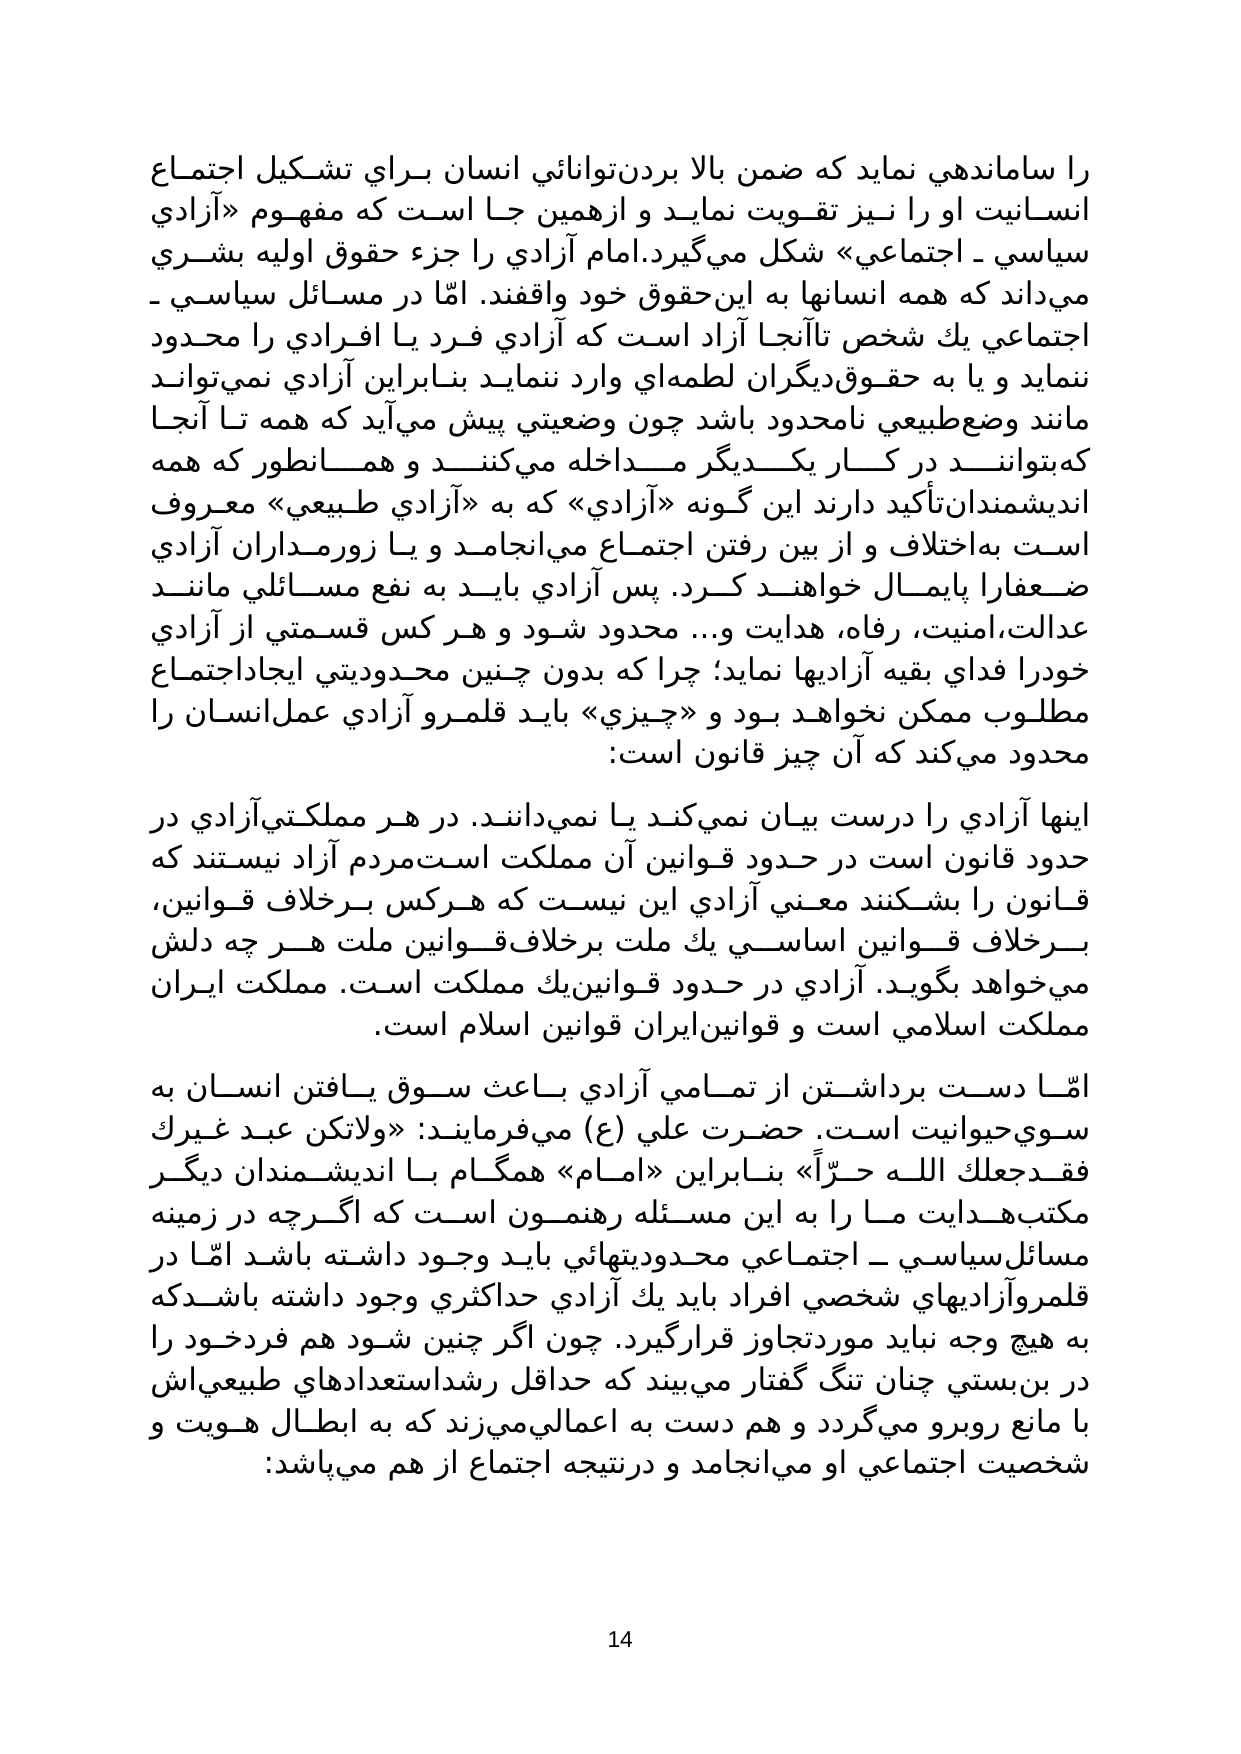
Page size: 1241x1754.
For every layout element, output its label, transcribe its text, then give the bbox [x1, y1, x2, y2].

text امّا دست‌ برداشتن‌ از تمامي‌ آزادي‌ باعث‌ سوق‌ يافتن‌ انسان‌ به‌ سوي‌حيوانيت‌ است‌. حضرت‌ علي‌ (ع) مي‌فرمايند: «ولاتكن‌ عبد غيرك‌ فقدجعلك‌ الله حرّاً» بنابراين‌ «امام‌» همگام‌ با انديشمندان‌ ديگر مكتب‌هدايت‌ ما را به‌ اين‌ مسئله‌ رهنمون‌ است‌ كه‌ اگرچه‌ در زمينه‌ مسائل‌سياسي‌ ـ اجتماعي‌ محدوديتهائي‌ بايد وجود داشته‌ باشد امّا در قلمروآزاديهاي‌ شخصي‌ افراد بايد يك‌ آزادي‌ حداكثري‌ وجود داشته‌ باشدكه‌ به‌ هيچ‌ وجه‌ نبايد موردتجاوز قرارگيرد. چون‌ اگر چنين‌ شود هم‌ فردخود را در بن‌بستي‌ چنان‌ تنگ‌ گفتار مي‌بيند كه‌ حداقل‌ رشداستعدادهاي‌ طبيعي‌اش‌ با مانع‌ روبرو مي‌گردد و هم‌ دست‌ به‌ اعمالي‌مي‌زند كه‌ به‌ ابطال‌ هويت‌ و شخصيت‌ اجتماعي‌ او مي‌انجامد و درنتيجه‌ اجتماع‌ از هم‌ مي‌پاشد: [150, 1069, 1090, 1481]
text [150, 150, 1090, 771]
text اينها آزادي‌ را درست‌ بيان‌ نمي‌كند يا نمي‌دانند. در هر مملكتي‌آزادي‌ در حدود قانون‌ است‌ در حدود قوانين‌ آن‌ مملكت‌ است‌مردم‌ آزاد نيستند كه‌ قانون‌ را بشكنند معني‌ آزادي‌ اين‌ نيست‌ كه‌ هركس‌ برخلاف‌ قوانين‌، برخلاف‌ قوانين‌ اساسي‌ يك‌ ملت‌ برخلاف‌قوانين‌ ملت‌ هر چه‌ دلش‌ مي‌خواهد بگويد. آزادي‌ در حدود قوانين‌يك‌ مملكت‌ است‌. مملكت‌ ايران‌ مملكت‌ اسلامي‌ است‌ و قوانين‌ايران‌ قوانين‌ اسلام‌ است‌. [150, 797, 1090, 1043]
